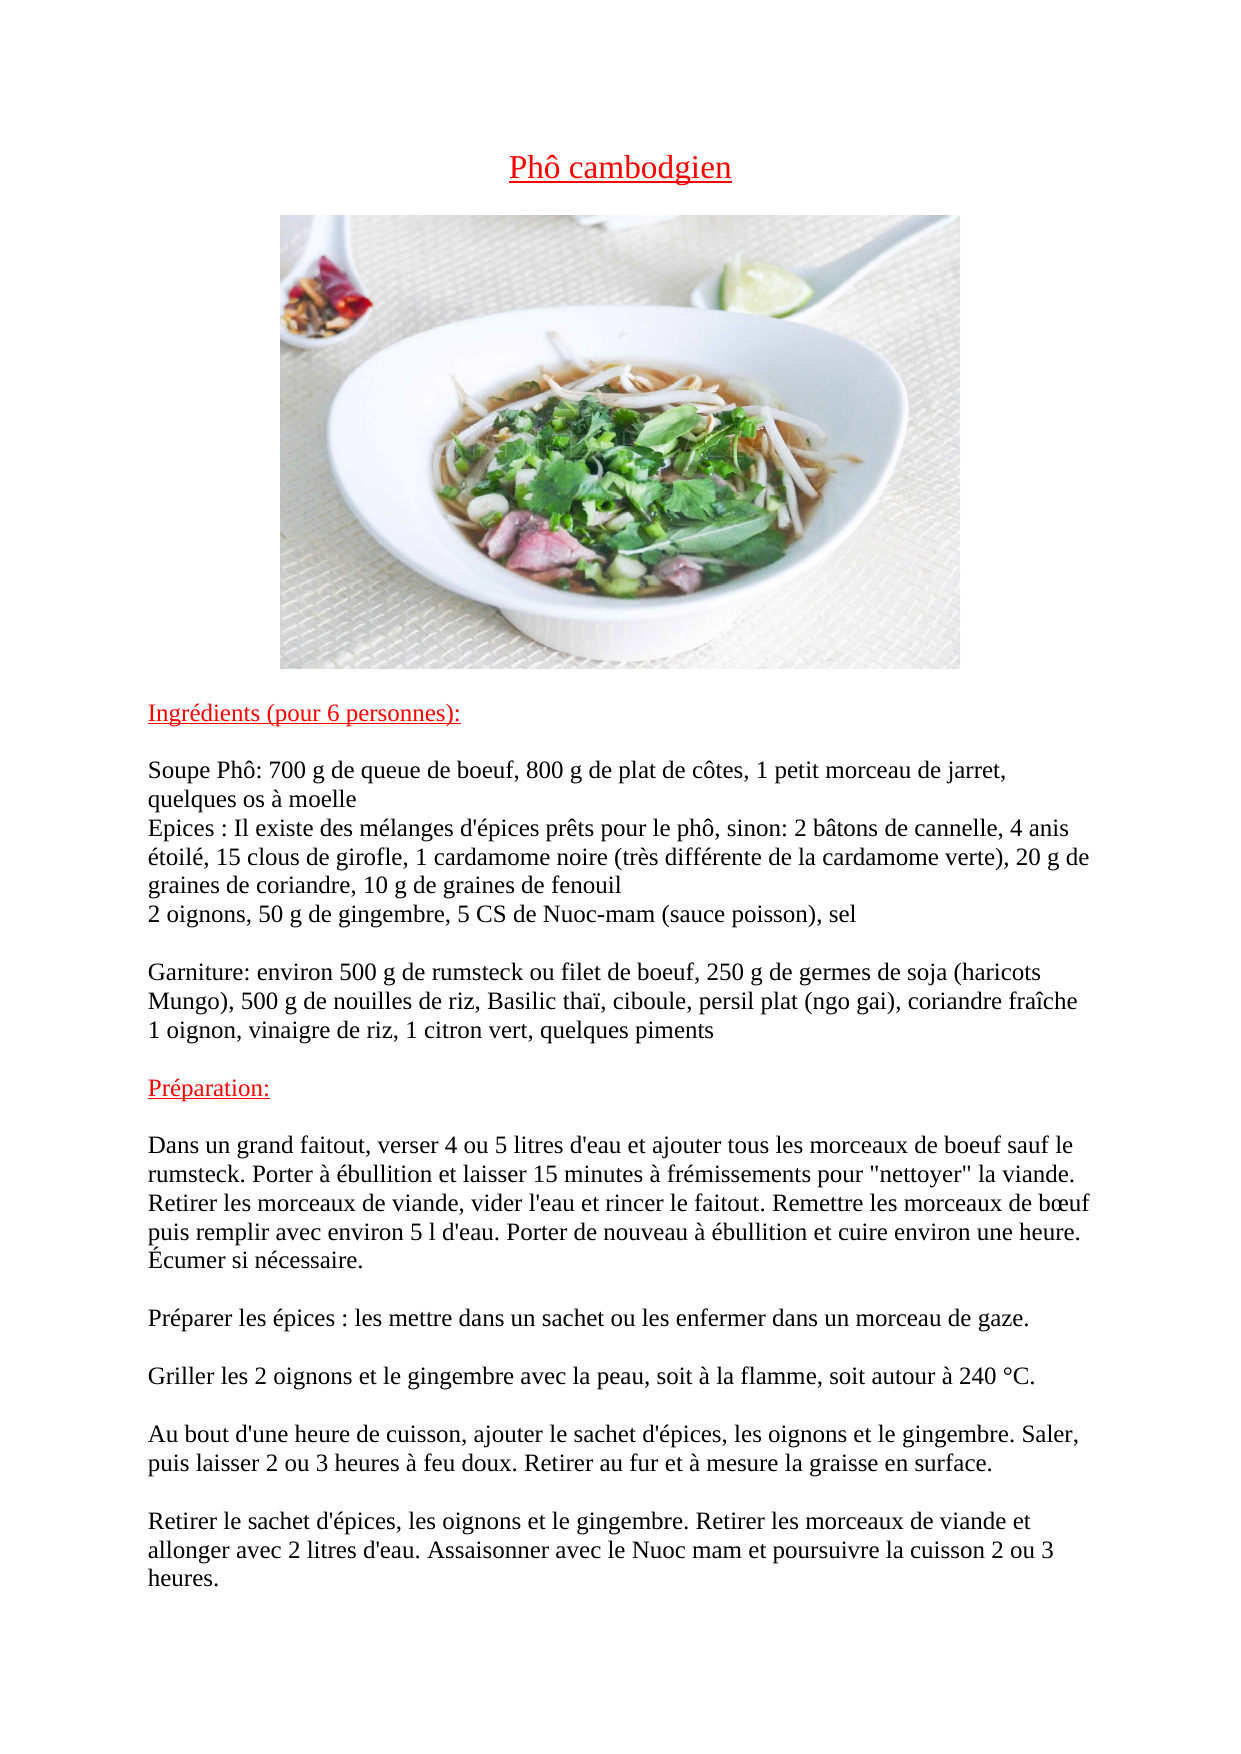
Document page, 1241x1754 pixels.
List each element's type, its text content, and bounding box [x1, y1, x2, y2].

text Ingrédients (pour 6 personnes): [148, 698, 1093, 726]
text Garniture: environ 500 g de rumsteck ou filet de boeuf, 250 g de germes de soja (haricots Mungo), 500 g de nouilles de riz, Basilic thaï, ciboule, persil plat (ngo gai), coriandre fraîche 1 oignon, vinaigre de riz, 1 citron vert, quelques piments [148, 957, 1093, 1043]
picture [280, 215, 961, 669]
text Phô cambodgien [148, 148, 1093, 186]
text Au bout d'une heure de cuisson, ajouter le sachet d'épices, les oignons et le gingembre. Saler, puis laisser 2 ou 3 heures à feu doux. Retirer au fur et à mesure la graisse en surface. [148, 1419, 1093, 1477]
text Dans un grand faitout, verser 4 ou 5 litres d'eau et ajouter tous les morceaux de boeuf sauf le rumsteck. Porter à ébullition et laisser 15 minutes à frémissements pour "nettoyer" la viande. Retirer les morceaux de viande, vider l'eau et rincer le faitout. Remettre les morceaux de bœuf puis remplir avec environ 5 l d'eau. Porter de nouveau à ébullition et cuire environ une heure. Écumer si nécessaire. [148, 1131, 1093, 1274]
text Préparation: [148, 1073, 1093, 1101]
text Retirer le sachet d'épices, les oignons et le gingembre. Retirer les morceaux de viande et allonger avec 2 litres d'eau. Assaisonner avec le Nuoc mam et poursuivre la cuisson 2 ou 3 heures. [148, 1506, 1093, 1592]
text Préparer les épices : les mettre dans un sachet ou les enfermer dans un morceau de gaze. [148, 1303, 1093, 1332]
text Griller les 2 oignons et le gingembre avec la peau, soit à la flamme, soit autour à 240 °C. [148, 1361, 1093, 1390]
text Soupe Phô: 700 g de queue de boeuf, 800 g de plat de côtes, 1 petit morceau de jarret, quelques os à moelle Epices : Il existe des mélanges d'épices prêts pour le phô, sinon: 2 bâtons de cannelle, 4 anis étoilé, 15 clous de girofle, 1 cardamome noire (très différente de la cardamome verte), 20 g de graines de coriandre, 10 g de graines de fenouil 2 oignons, 50 g de gingembre, 5 CS de Nuoc-mam (sauce poisson), sel [148, 756, 1093, 928]
